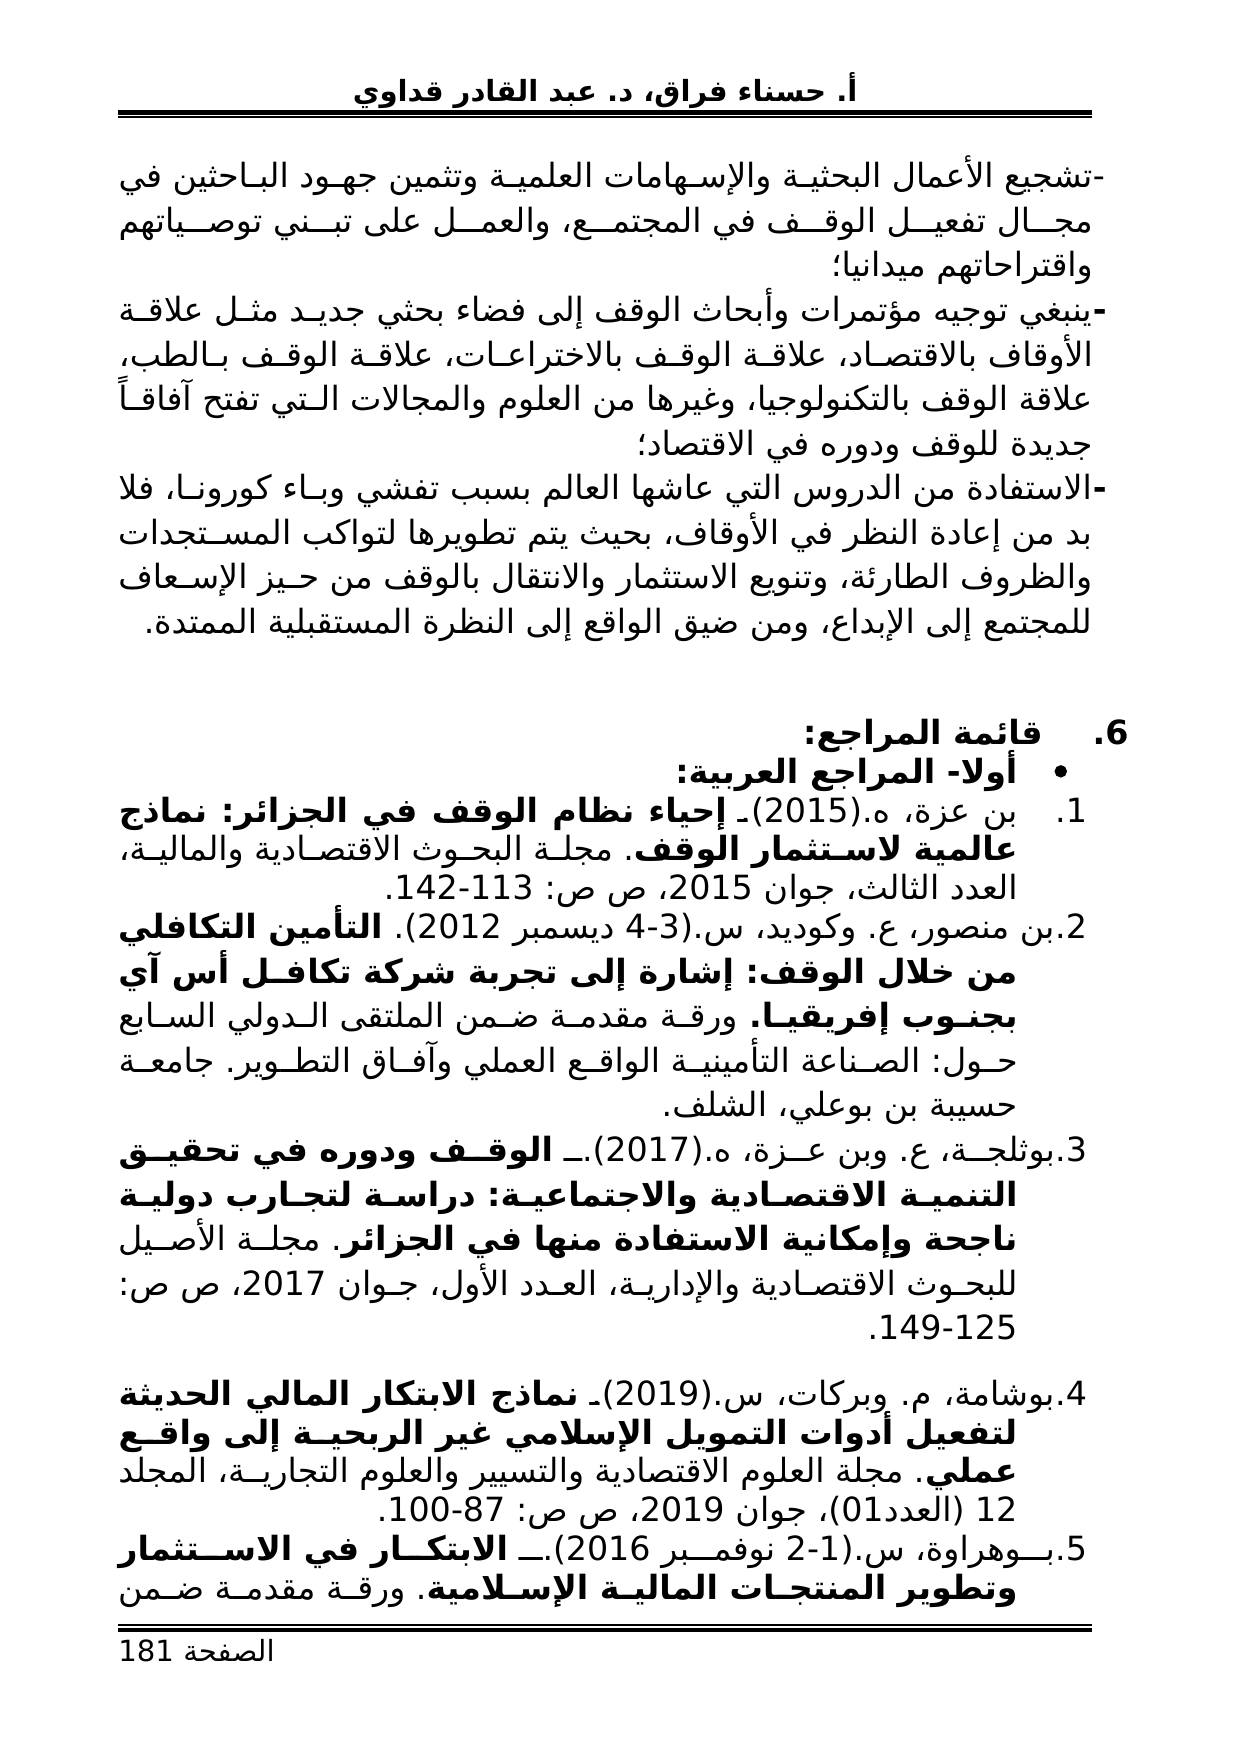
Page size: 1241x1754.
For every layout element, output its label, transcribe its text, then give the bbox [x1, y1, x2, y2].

list بوشامة، م. وبركات، س.(2019). نماذج الابتكار المالي الحديثة لتفعيل أدوات التمويل الإسلامي غير الربحية إلى واقع عملي. مجلة العلوم الاقتصادية والتسيير والعلوم التجارية، المجلد12 (العدد01)، جوان 2019، ص ص: 87-100. [118, 1374, 1055, 1530]
list تشجيع الأعمال البحثية والإسهامات العلمية وتثمين جهود الباحثين في مجال تفعيل الوقف في المجتمع، والعمل على تبني توصياتهم واقتراحاتهم ميدانيا؛ [118, 157, 1093, 285]
list قائمة المراجع: [118, 713, 1092, 752]
list ينبغي توجيه مؤتمرات وأبحاث الوقف إلى فضاء بحثي جديد مثل علاقة الأوقاف بالاقتصاد، علاقة الوقف بالاختراعات، علاقة الوقف بالطب، علاقة الوقف بالتكنولوجيا، وغيرها من العلوم والمجالات التي تفتح آفاقاً جديدة للوقف ودوره في الاقتصاد؛ [118, 290, 1093, 463]
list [118, 1530, 1055, 1607]
list بوثلجة، ع. وبن عزة، ه.(2017). الوقف ودوره في تحقيق التنمية الاقتصادية والاجتماعية: دراسة لتجارب دولية ناجحة وإمكانية الاستفادة منها في الجزائر. مجلة الأصيل للبحوث الاقتصادية والإدارية، العدد الأول، جوان 2017، ص ص: 125-149. [118, 1131, 1055, 1348]
list أولا- المراجع العربية: [118, 752, 1055, 791]
list الاستفادة من الدروس التي عاشها العالم بسبب تفشي وباء كورونا، فلا بد من إعادة النظر في الأوقاف، بحيث يتم تطويرها لتواكب المستجدات والظروف الطارئة، وتنويع الاستثمار والانتقال بالوقف من حيز الإسعاف للمجتمع إلى الإبداع، ومن ضيق الواقع إلى النظرة المستقبلية الممتدة. [118, 469, 1093, 641]
list بن عزة، ه.(2015). إحياء نظام الوقف في الجزائر: نماذج عالمية لاستثمار الوقف. مجلة البحوث الاقتصادية والمالية، العدد الثالث، جوان 2015، ص ص: 113-142. [118, 791, 1055, 908]
list بن منصور، ع. وكوديد، س.(3-4 ديسمبر 2012). التأمين التكافلي من خلال الوقف: إشارة إلى تجربة شركة تكافل أس آي بجنوب إفريقيا. ورقة مقدمة ضمن الملتقى الدولي السابع حول: الصناعة التأمينية الواقع العملي وآفاق التطوير. جامعة حسيبة بن بوعلي، الشلف. [118, 908, 1055, 1125]
